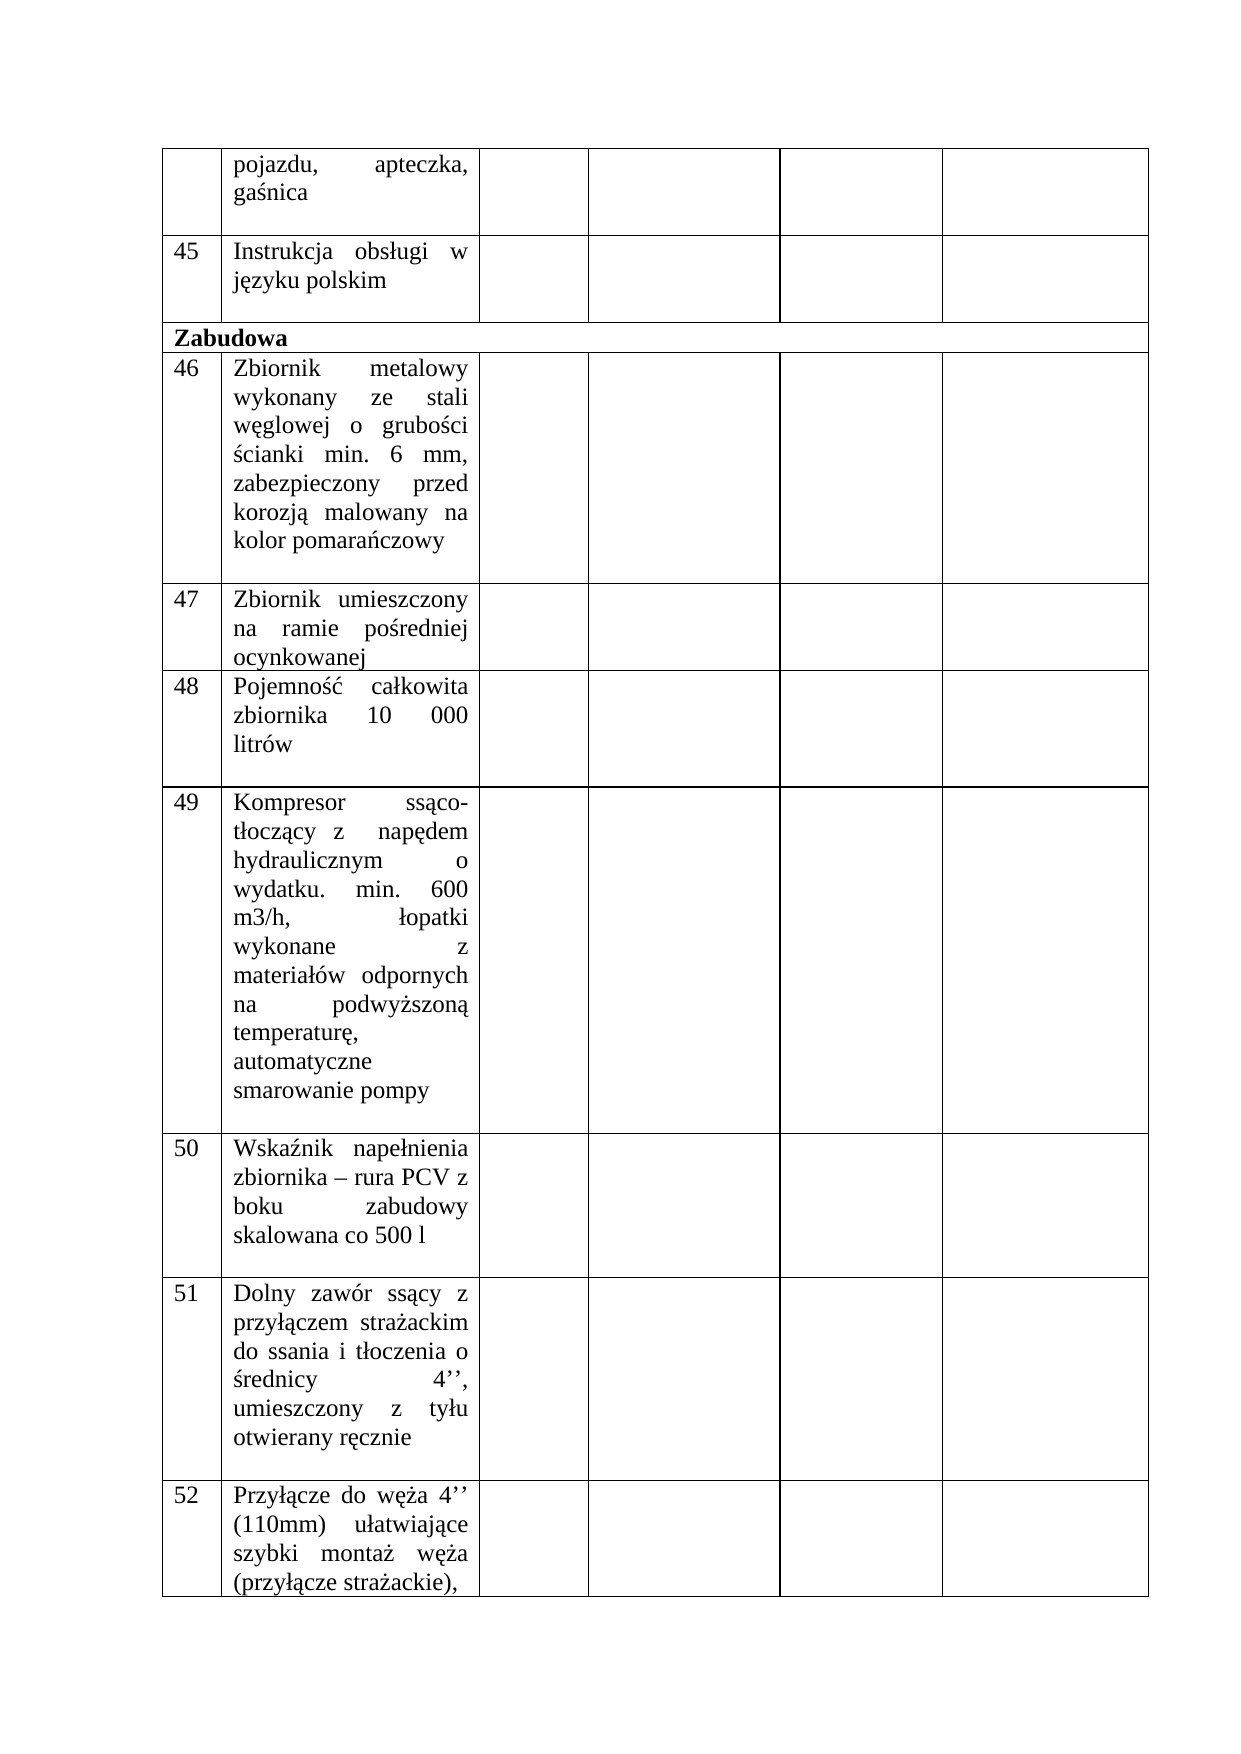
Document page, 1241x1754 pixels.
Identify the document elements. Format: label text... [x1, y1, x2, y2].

table_cell [943, 236, 1148, 322]
table_cell [480, 671, 588, 786]
table_cell [781, 671, 942, 786]
table_cell [943, 788, 1148, 1132]
table_cell 51 [163, 1278, 221, 1479]
table_cell [943, 353, 1148, 583]
table_cell 44 [163, 149, 221, 235]
table_cell Kompresor ssąco-tłoczący z napędem hydraulicznym o wydatku. min. 600 m3/h, łopatki wykonane z materiałów odpornych na podwyższoną temperaturę, automatyczne smarowanie pompy [222, 788, 479, 1132]
table_cell [589, 788, 779, 1132]
table_cell [589, 584, 779, 670]
table_cell 49 [163, 788, 221, 1132]
table_cell Wskaźnik napełnienia zbiornika – rura PCV z boku zabudowy skalowana co 500 l [222, 1134, 479, 1277]
table_cell [480, 236, 588, 322]
table_cell [589, 236, 779, 322]
table_cell [589, 149, 779, 235]
table_cell [943, 1134, 1148, 1277]
table_cell [781, 149, 942, 235]
table_cell 48 [163, 671, 221, 786]
table_cell 45 [163, 236, 221, 322]
table_cell [781, 1481, 942, 1596]
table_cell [222, 1481, 479, 1596]
table_cell [589, 1278, 779, 1479]
table_cell [480, 584, 588, 670]
table_cell [943, 1278, 1148, 1479]
table_cell Zbiornik umieszczony na ramie pośredniej ocynkowanej [222, 584, 479, 670]
table_cell [943, 149, 1148, 235]
table_cell [943, 671, 1148, 786]
table_cell [480, 149, 588, 235]
table_cell [480, 1278, 588, 1479]
table_cell [943, 1481, 1148, 1596]
table_cell Zabudowa [163, 323, 1148, 352]
table_cell [589, 1481, 779, 1596]
table_cell [781, 584, 942, 670]
table_cell 46 [163, 353, 221, 583]
table_cell Zbiornik metalowy wykonany ze stali węglowej o grubości ścianki min. 6 mm, zabezpieczony przed korozją malowany na kolor pomarańczowy [222, 353, 479, 583]
table_cell [480, 353, 588, 583]
table_cell [480, 1481, 588, 1596]
table_cell 52 [163, 1481, 221, 1596]
table_cell [480, 788, 588, 1132]
table_cell Instrukcja obsługi w języku polskim [222, 236, 479, 322]
table_cell Pojemność całkowita zbiornika 10 000 litrów [222, 671, 479, 786]
table_cell 50 [163, 1134, 221, 1277]
table_cell [589, 353, 779, 583]
table_cell 47 [163, 584, 221, 670]
table_cell Dolny zawór ssący z przyłączem strażackim do ssania i tłoczenia o średnicy 4’’, umieszczony z tyłu otwierany ręcznie [222, 1278, 479, 1479]
table_cell [781, 1278, 942, 1479]
table_cell [943, 584, 1148, 670]
table_cell [589, 1134, 779, 1277]
table_cell [781, 236, 942, 322]
table_cell [480, 1134, 588, 1277]
table_cell [781, 1134, 942, 1277]
table_cell [781, 788, 942, 1132]
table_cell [222, 149, 479, 235]
table_cell [781, 353, 942, 583]
table_cell [589, 671, 779, 786]
